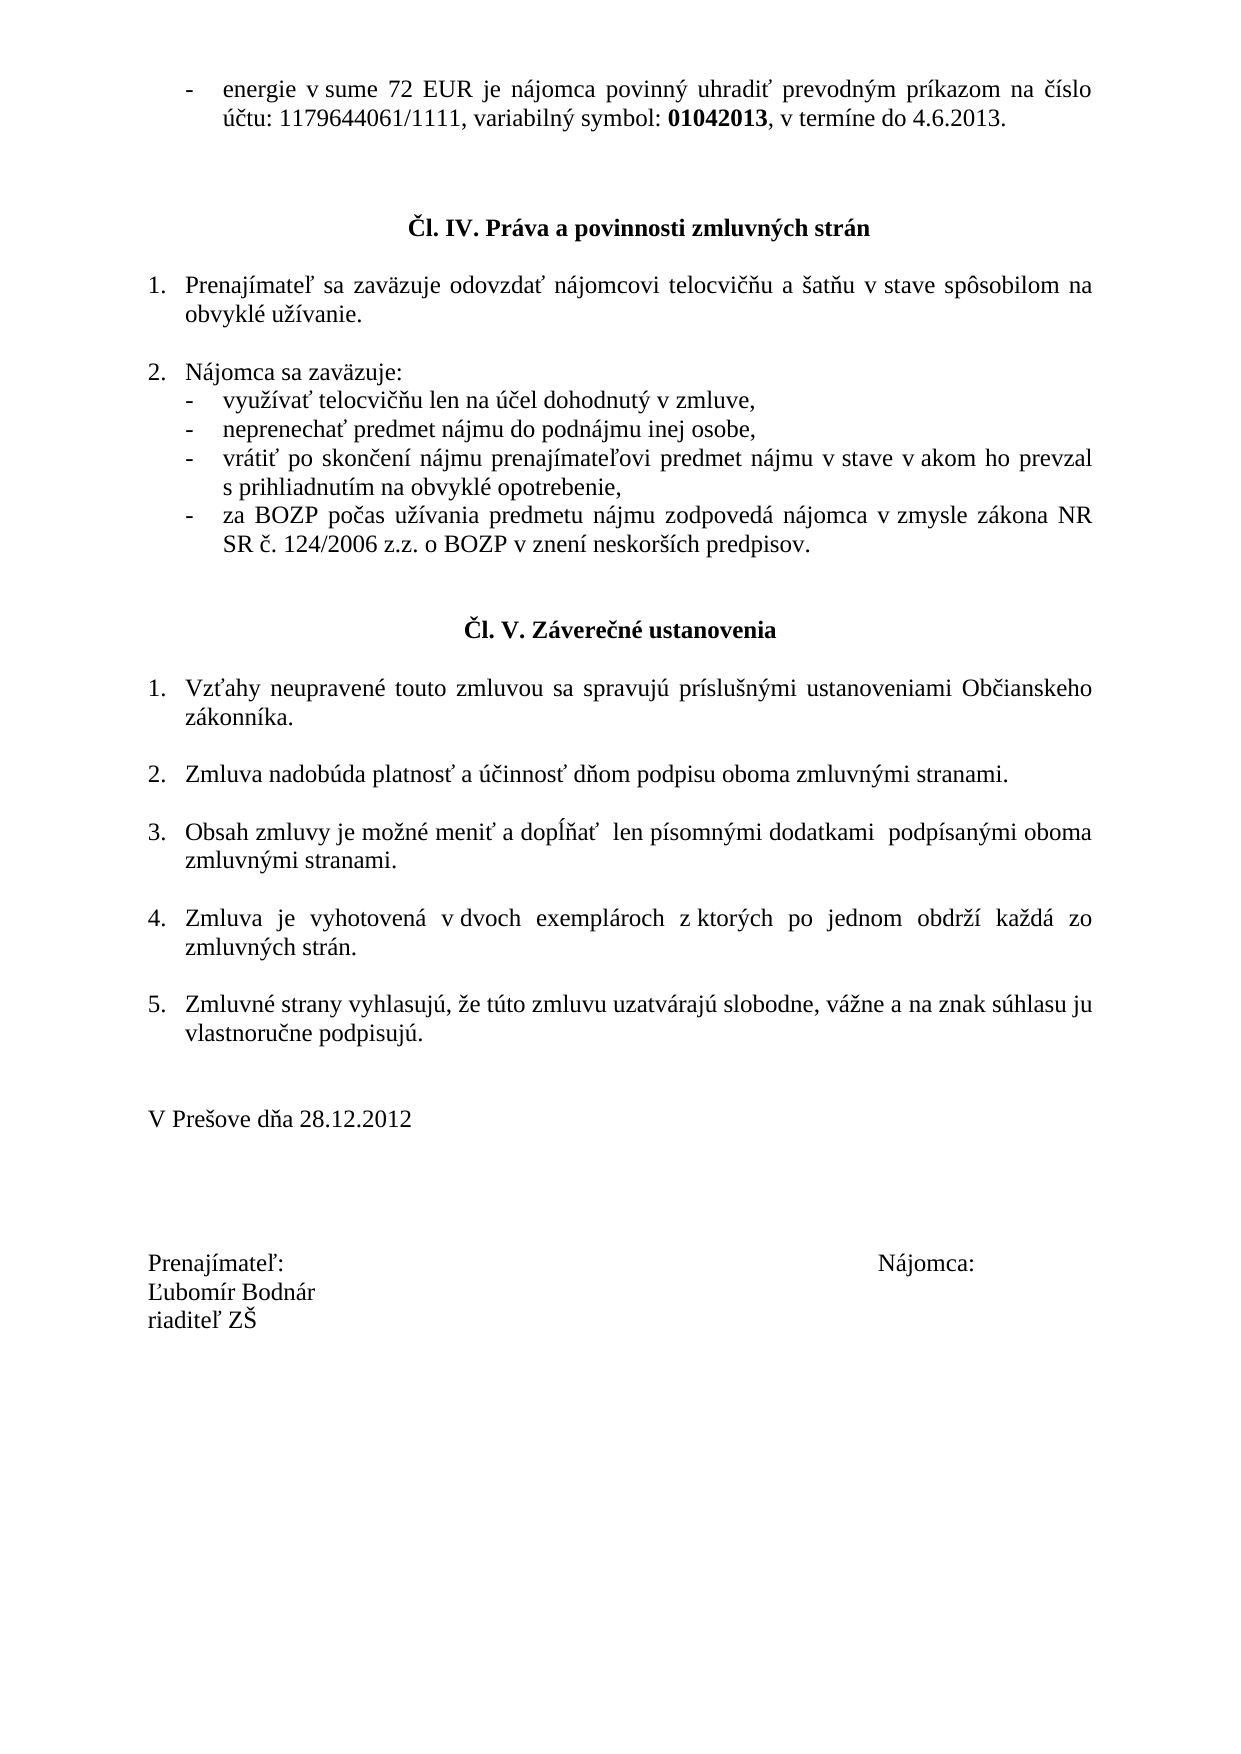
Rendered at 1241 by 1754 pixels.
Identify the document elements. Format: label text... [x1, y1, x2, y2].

list Prenajímateľ sa zaväzuje odovzdať nájomcovi telocvičňu a šatňu v stave spôsobilom na obvyklé užívanie. [148, 270, 1093, 328]
text Čl. V. Záverečné ustanovenia [148, 615, 1093, 644]
text Ľubomír Bodnár [148, 1277, 1093, 1305]
list neprenechať predmet nájmu do podnájmu inej osobe, [185, 414, 1093, 443]
list Zmluva je vyhotovená v dvoch exemplároch z ktorých po jednom obdrží každá zo zmluvných strán. [148, 903, 1093, 960]
list vrátiť po skončení nájmu prenajímateľovi predmet nájmu v stave v akom ho prevzal s prihliadnutím na obvyklé opotrebenie, [185, 443, 1093, 500]
list využívať telocvičňu len na účel dohodnutý v zmluve, [185, 385, 1093, 414]
list Zmluvné strany vyhlasujú, že túto zmluvu uzatvárajú slobodne, vážne a na znak súhlasu ju vlastnoručne podpisujú. [148, 989, 1093, 1047]
text Prenajímateľ: Nájomca: [148, 1248, 1093, 1277]
list Zmluva nadobúda platnosť a účinnosť dňom podpisu oboma zmluvnými stranami. [148, 759, 1093, 788]
text Čl. IV. Práva a povinnosti zmluvných strán [185, 213, 1093, 242]
list za BOZP počas užívania predmetu nájmu zodpovedá nájomca v zmysle zákona NR SR č. 124/2006 z.z. o BOZP v znení neskorších predpisov. [185, 500, 1093, 558]
text V Prešove dňa 28.12.2012 [148, 1104, 1093, 1133]
list Obsah zmluvy je možné meniť a dopĺňať len písomnými dodatkami podpísanými oboma zmluvnými stranami. [148, 817, 1093, 874]
list Vzťahy neupravené touto zmluvou sa spravujú príslušnými ustanoveniami Občianskeho zákonníka. [148, 673, 1093, 730]
list energie v sume 72 EUR je nájomca povinný uhradiť prevodným príkazom na číslo účtu: 1179644061/1111, variabilný symbol: 01042013, v termíne do 4.6.2013. [185, 74, 1093, 131]
text riaditeľ ZŠ [148, 1305, 1093, 1334]
list Nájomca sa zaväzuje: [148, 357, 1093, 385]
